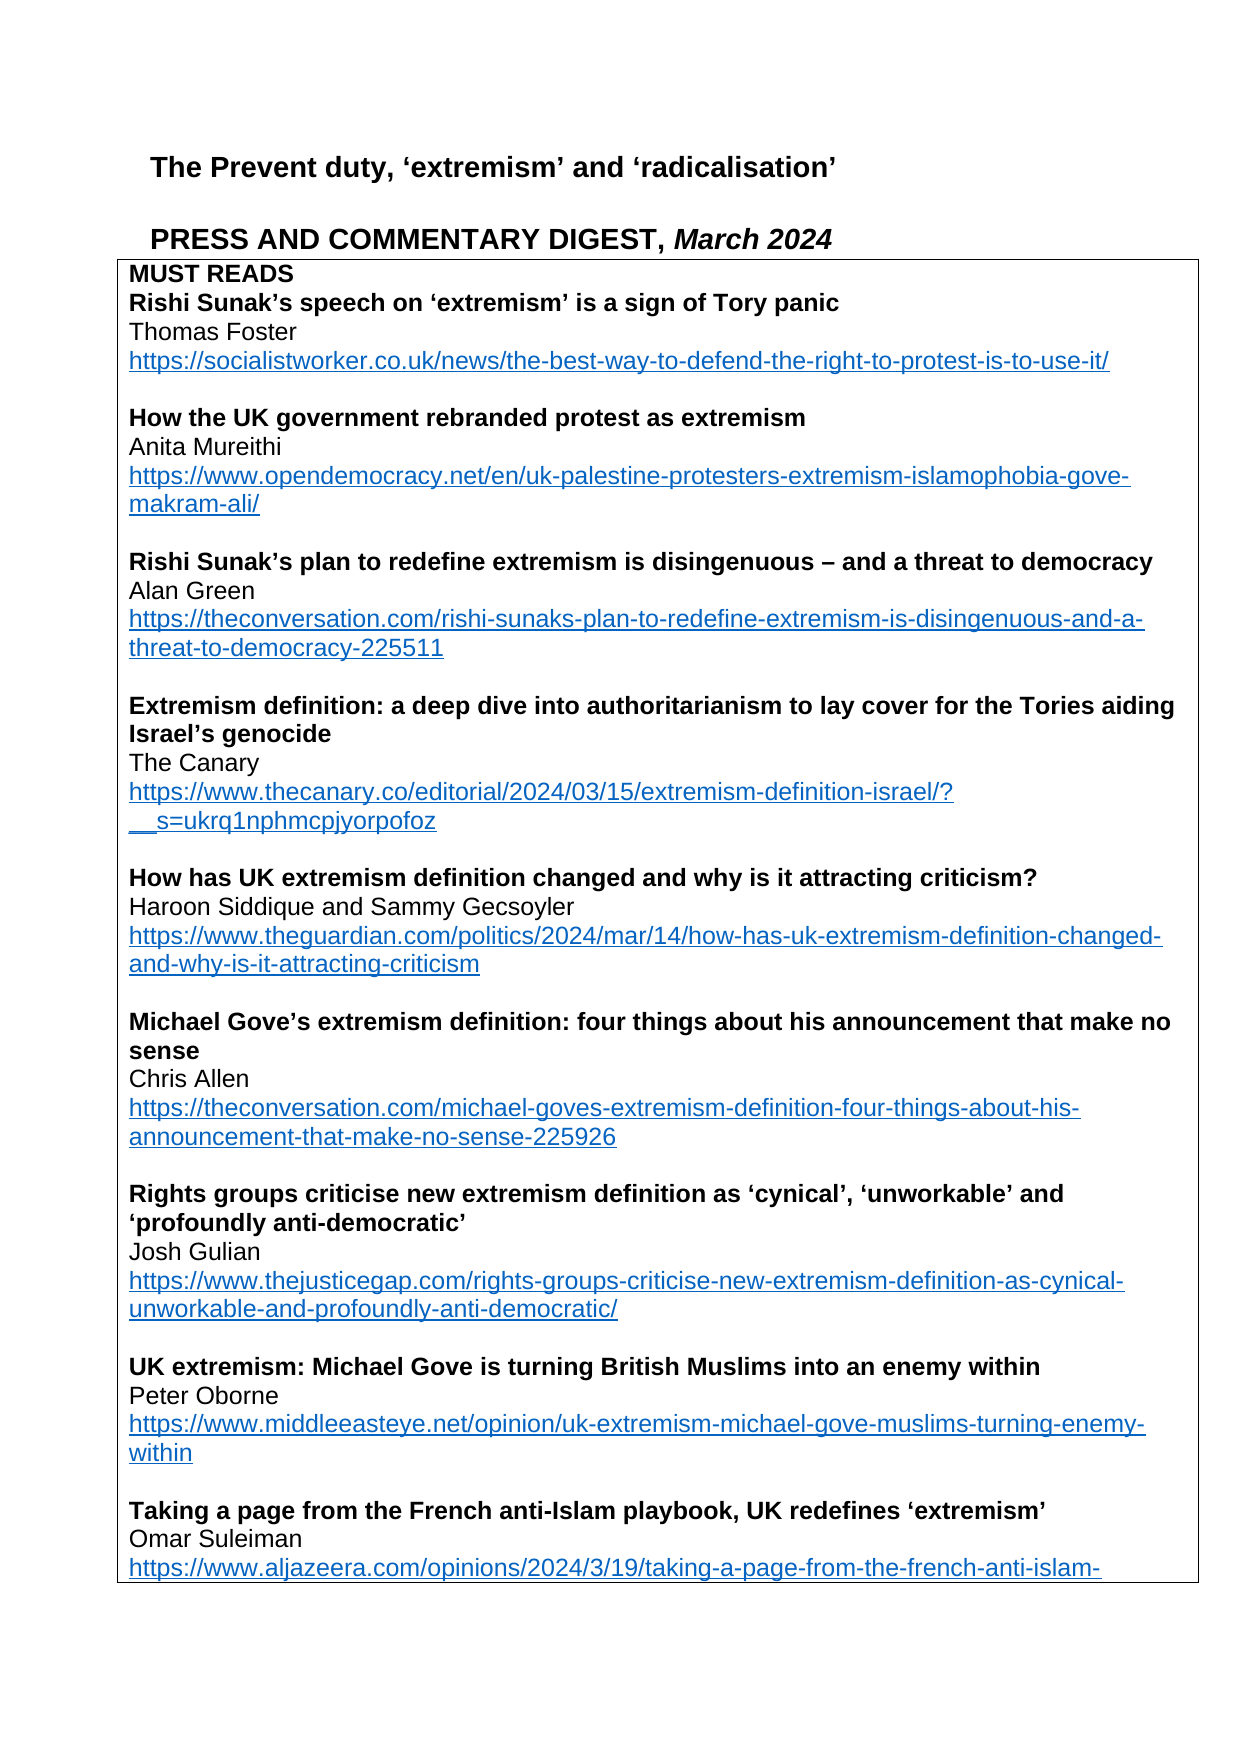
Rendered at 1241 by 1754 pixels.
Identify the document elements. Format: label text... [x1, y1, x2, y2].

text The Prevent duty, ‘extremism’ and ‘radicalisation’ [150, 150, 1090, 183]
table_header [118, 260, 1198, 1582]
text PRESS AND COMMENTARY DIGEST, March 2024 [150, 222, 1090, 256]
